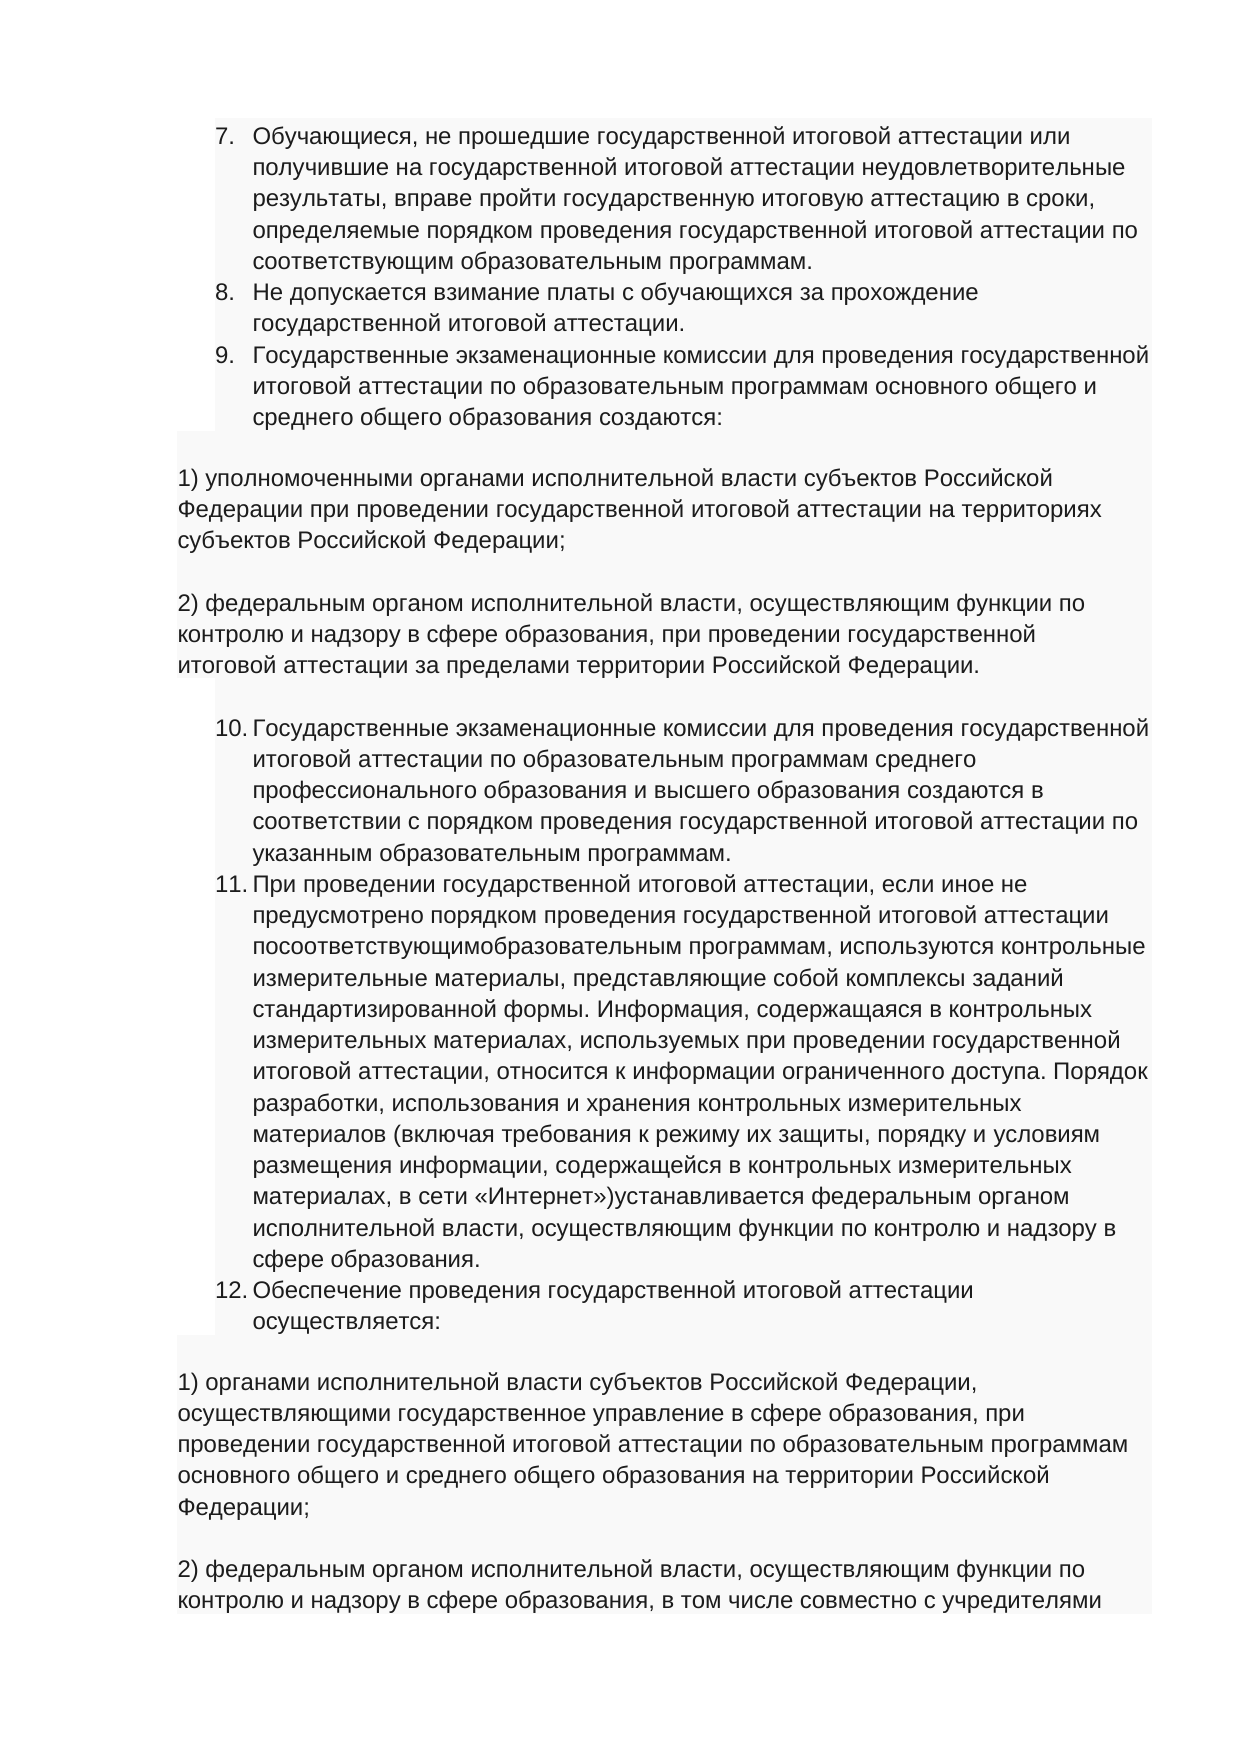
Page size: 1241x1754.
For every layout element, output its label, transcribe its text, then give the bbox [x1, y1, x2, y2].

list Государственные экзаменационные комиссии для проведения государственной итоговой аттестации по образовательным программам среднего профессионального образования и высшего образования создаются в соответствии с порядком проведения государственной итоговой аттестации по указанным образовательным программам. [215, 710, 1152, 866]
text 1) органами исполнительной власти субъектов Российской Федерации, осуществляющими государственное управление в сфере образования, при проведении государственной итоговой аттестации по образовательным программам основного общего и среднего общего образования на территории Российской Федерации; [177, 1364, 1152, 1520]
text 1) уполномоченными органами исполнительной власти субъектов Российской Федерации при проведении государственной итоговой аттестации на территориях субъектов Российской Федерации; [177, 460, 1152, 553]
list Обеспечение проведения государственной итоговой аттестации осуществляется: [215, 1272, 1152, 1335]
list Государственные экзаменационные комиссии для проведения государственной итоговой аттестации по образовательным программам основного общего и среднего общего образования создаются: [215, 337, 1152, 431]
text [177, 1551, 1152, 1614]
list Не допускается взимание платы с обучающихся за прохождение государственной итоговой аттестации. [215, 274, 1152, 337]
text 2) федеральным органом исполнительной власти, осуществляющим функции по контролю и надзору в сфере образования, при проведении государственной итоговой аттестации за пределами территории Российской Федерации. [177, 585, 1152, 678]
list При проведении государственной итоговой аттестации, если иное не предусмотрено порядком проведения государственной итоговой аттестации посоответствующимобразовательным программам, используются контрольные измерительные материалы, представляющие собой комплексы заданий стандартизированной формы. Информация, содержащаяся в контрольных измерительных материалах, используемых при проведении государственной итоговой аттестации, относится к информации ограниченного доступа. Порядок разработки, использования и хранения контрольных измерительных материалов (включая требования к режиму их защиты, порядку и условиям размещения информации, содержащейся в контрольных измерительных материалах, в сети «Интернет»)устанавливается федеральным органом исполнительной власти, осуществляющим функции по контролю и надзору в сфере образования. [215, 866, 1152, 1272]
list Обучающиеся, не прошедшие государственной итоговой аттестации или получившие на государственной итоговой аттестации неудовлетворительные результаты, вправе пройти государственную итоговую аттестацию в сроки, определяемые порядком проведения государственной итоговой аттестации по соответствующим образовательным программам. [215, 118, 1152, 274]
